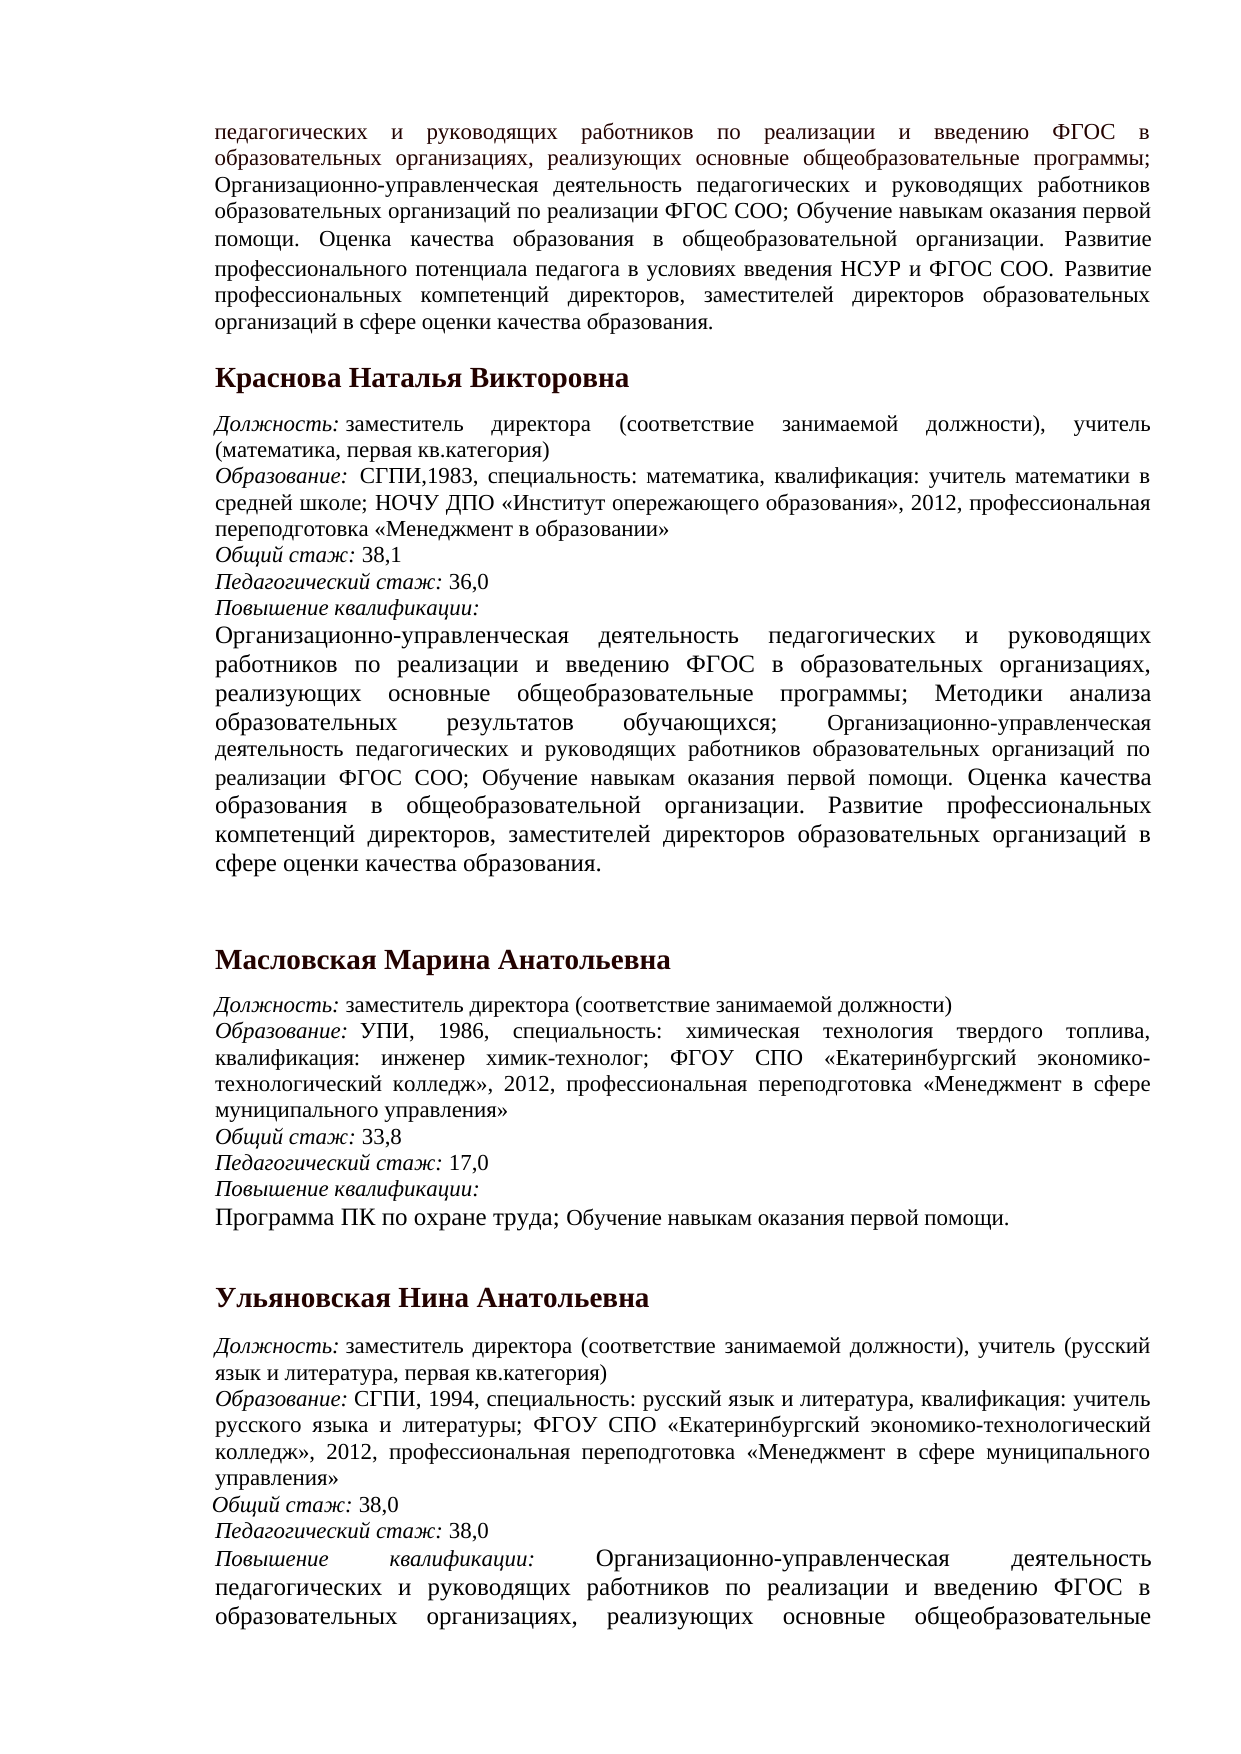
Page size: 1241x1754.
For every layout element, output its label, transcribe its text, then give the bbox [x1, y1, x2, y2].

text Должность: заместитель директора (соответствие занимаемой должности), учитель (математика, первая кв.категория) [215, 409, 1152, 462]
text Образование: СГПИ, 1994, специальность: русский язык и литература, квалификация: учитель русского языка и литературы; ФГОУ СПО «Екатеринбургский экономико-технологический колледж», 2012, профессиональная переподготовка «Менеджмент в сфере муниципального управления» [215, 1385, 1152, 1491]
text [214, 118, 1152, 334]
text Общий стаж: 38,1 [215, 541, 1152, 568]
text Масловская Марина Анатольевна [215, 942, 1152, 975]
text Организационно-управленческая деятельность педагогических и руководящих работников по реализации и введению ФГОС в образовательных организациях, реализующих основные общеобразовательные программы; Методики анализа образовательных результатов обучающихся; Организационно-управленческая деятельность педагогических и руководящих работников образовательных организаций по реализации ФГОС СОО; Обучение навыкам оказания первой помощи. Оценка качества образования в общеобразовательной организации. Развитие профессиональных компетенций директоров, заместителей директоров образовательных организаций в сфере оценки качества образования. [215, 620, 1152, 877]
text Должность: заместитель директора (соответствие занимаемой должности), учитель (русский язык и литература, первая кв.категория) [215, 1332, 1152, 1385]
text Краснова Наталья Викторовна [215, 360, 1152, 394]
text Общий стаж: 38,0 [177, 1491, 1152, 1517]
text Повышение квалификации: [215, 1176, 1152, 1202]
text Педагогический стаж: 38,0 [215, 1517, 1152, 1543]
text Должность: заместитель директора (соответствие занимаемой должности) [215, 991, 1152, 1017]
text Общий стаж: 33,8 [215, 1123, 1152, 1149]
text Образование: УПИ, 1986, специальность: химическая технология твердого топлива, квалификация: инженер химик-технолог; ФГОУ СПО «Екатеринбургский экономико-технологический колледж», 2012, профессиональная переподготовка «Менеджмент в сфере муниципального управления» [215, 1017, 1152, 1123]
text Образование: СГПИ,1983, специальность: математика, квалификация: учитель математики в средней школе; НОЧУ ДПО «Институт опережающего образования», 2012, профессиональная переподготовка «Менеджмент в образовании» [215, 462, 1152, 541]
text Программа ПК по охране труда; Обучение навыкам оказания первой помощи. [215, 1202, 1152, 1231]
text Педагогический стаж: 36,0 [215, 568, 1152, 594]
text Повышение квалификации: [215, 594, 1152, 620]
text Ульяновская Нина Анатольевна [215, 1280, 1152, 1313]
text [215, 1543, 1152, 1629]
text Педагогический стаж: 17,0 [215, 1149, 1152, 1176]
